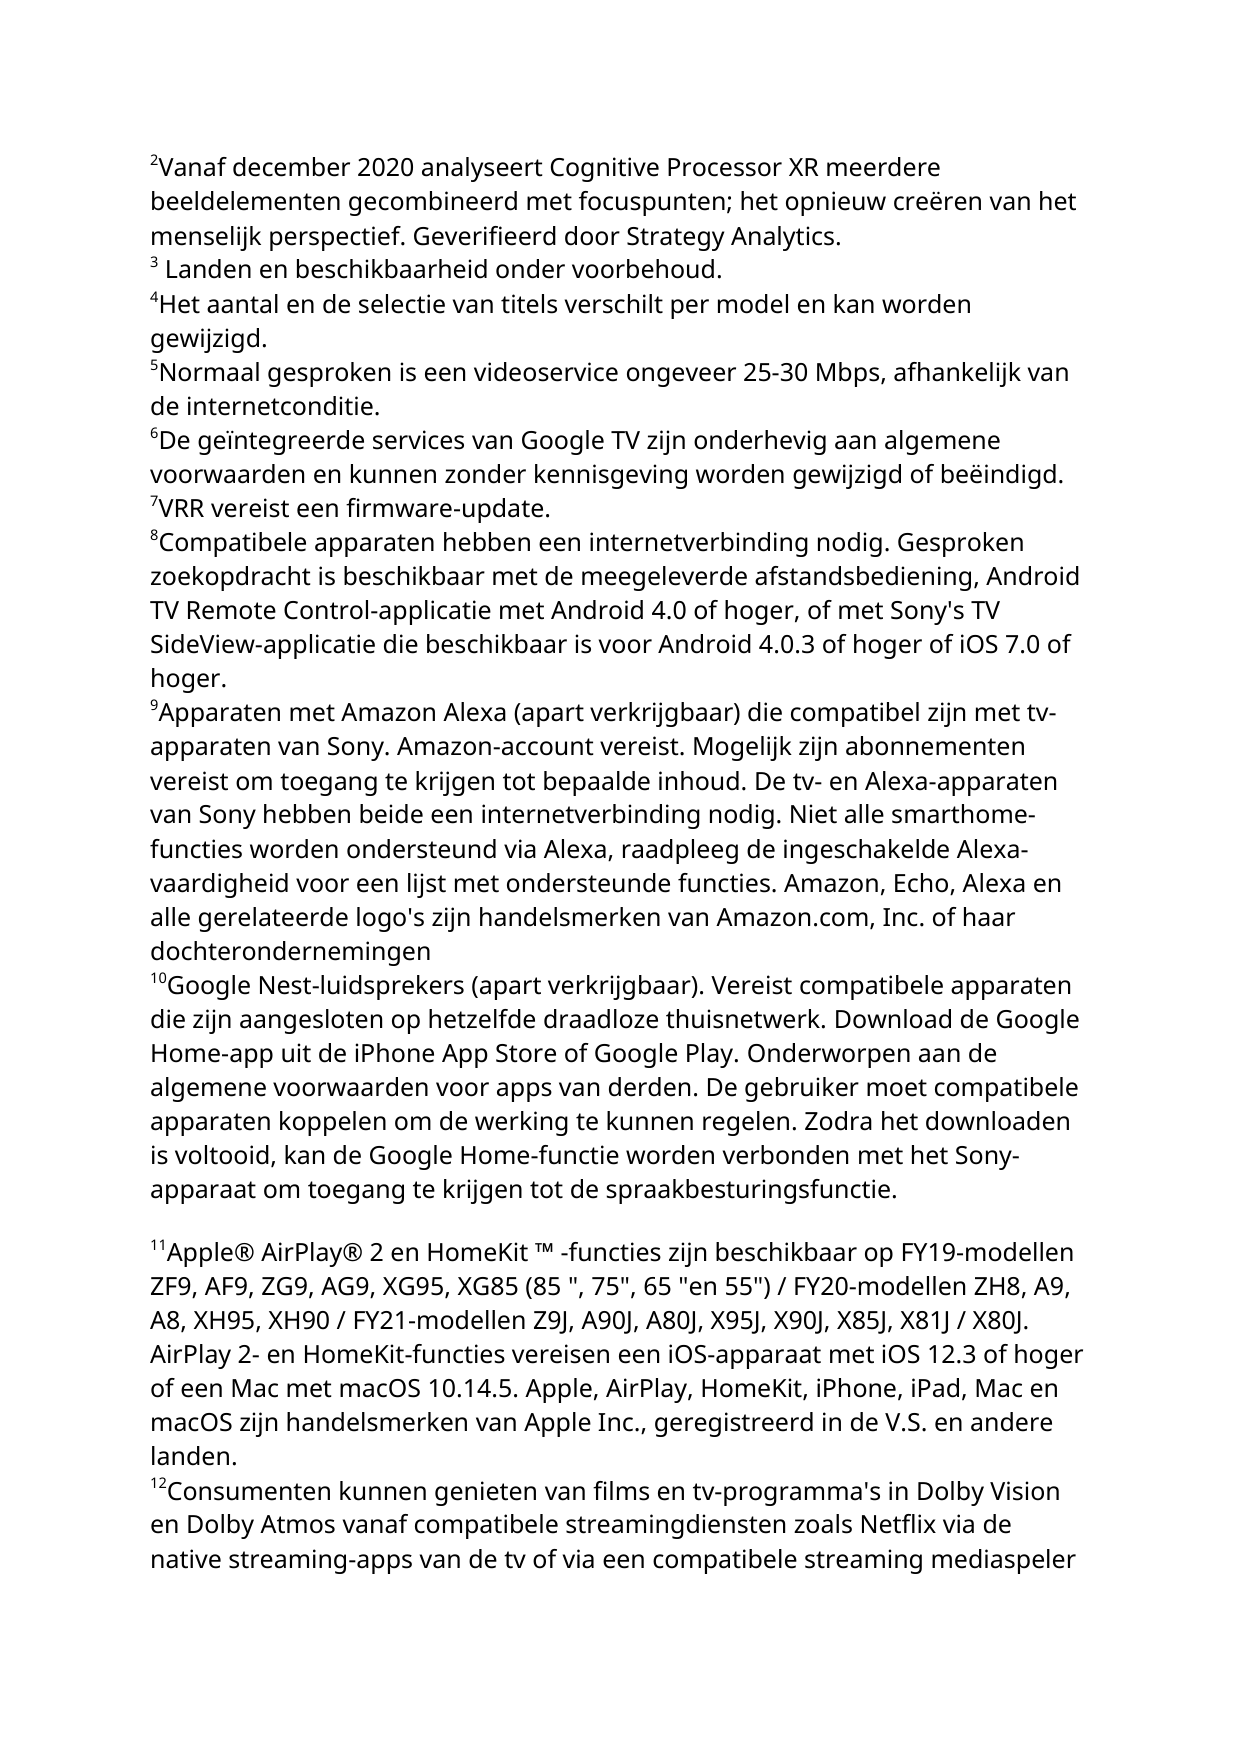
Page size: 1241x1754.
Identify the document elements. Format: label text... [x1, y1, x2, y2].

text 8Compatibele apparaten hebben een internetverbinding nodig. Gesproken zoekopdracht is beschikbaar met de meegeleverde afstandsbediening, Android TV Remote Control-applicatie met Android 4.0 of hoger, of met Sony's TV SideView-applicatie die beschikbaar is voor Android 4.0.3 of hoger of iOS 7.0 of hoger. [150, 525, 1090, 695]
text 6De geïntegreerde services van Google TV zijn onderhevig aan algemene voorwaarden en kunnen zonder kennisgeving worden gewijzigd of beëindigd. [150, 422, 1090, 491]
text 2Vanaf december 2020 analyseert Cognitive Processor XR meerdere beeldelementen gecombineerd met focuspunten; het opnieuw creëren van het menselijk perspectief. Geverifieerd door Strategy Analytics. [150, 150, 1090, 252]
text 10Google Nest-luidsprekers (apart verkrijgbaar). Vereist compatibele apparaten die zijn aangesloten op hetzelfde draadloze thuisnetwerk. Download de Google Home-app uit de iPhone App Store of Google Play. Onderworpen aan de algemene voorwaarden voor apps van derden. De gebruiker moet compatibele apparaten koppelen om de werking te kunnen regelen. Zodra het downloaden is voltooid, kan de Google Home-functie worden verbonden met het Sony-apparaat om toegang te krijgen tot de spraakbesturingsfunctie. [150, 967, 1090, 1235]
text 9Apparaten met Amazon Alexa (apart verkrijgbaar) die compatibel zijn met tv-apparaten van Sony. Amazon-account vereist. Mogelijk zijn abonnementen vereist om toegang te krijgen tot bepaalde inhoud. De tv- en Alexa-apparaten van Sony hebben beide een internetverbinding nodig. Niet alle smarthome-functies worden ondersteund via Alexa, raadpleeg de ingeschakelde Alexa-vaardigheid voor een lijst met ondersteunde functies. Amazon, Echo, Alexa en alle gerelateerde logo's zijn handelsmerken van Amazon.com, Inc. of haar dochterondernemingen [150, 695, 1090, 967]
text 7VRR vereist een firmware-update. [150, 491, 1090, 525]
text 3 Landen en beschikbaarheid onder voorbehoud. [150, 252, 1090, 286]
text 5Normaal gesproken is een videoservice ongeveer 25-30 Mbps, afhankelijk van de internetconditie. [150, 354, 1090, 422]
text 11Apple® AirPlay® 2 en HomeKit ™ -functies zijn beschikbaar op FY19-modellen ZF9, AF9, ZG9, AG9, XG95, XG85 (85 ", 75", 65 "en 55") / FY20-modellen ZH8, A9, A8, XH95, XH90 / FY21-modellen Z9J, A90J, A80J, X95J, X90J, X85J, X81J / X80J. AirPlay 2- en HomeKit-functies vereisen een iOS-apparaat met iOS 12.3 of hoger of een Mac met macOS 10.14.5. Apple, AirPlay, HomeKit, iPhone, iPad, Mac en macOS zijn handelsmerken van Apple Inc., geregistreerd in de V.S. en andere landen. [150, 1235, 1090, 1473]
text 4Het aantal en de selectie van titels verschilt per model en kan worden gewijzigd. [150, 286, 1090, 354]
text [150, 1473, 1090, 1575]
